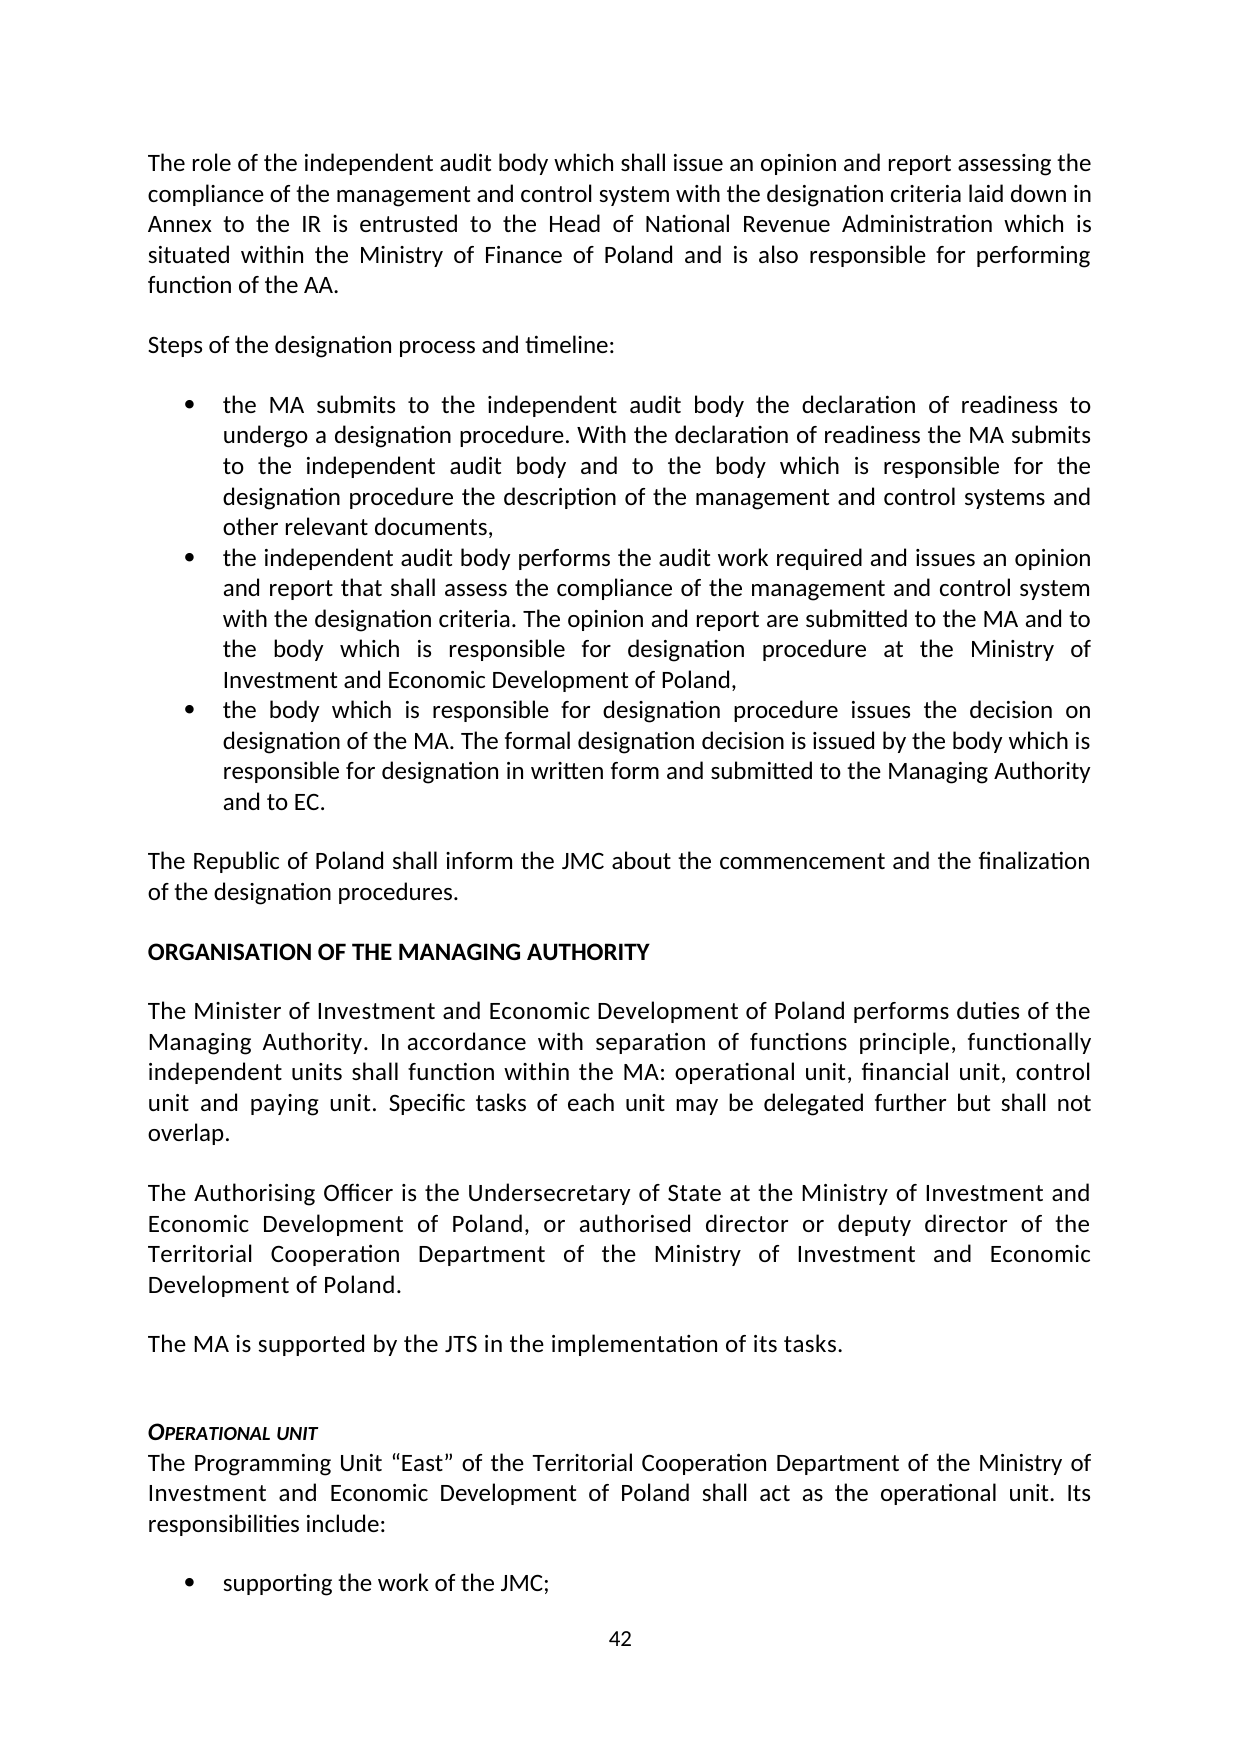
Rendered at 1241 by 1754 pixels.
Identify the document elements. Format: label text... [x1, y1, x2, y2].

text The Programming Unit “East” of the Territorial Cooperation Department of the Ministry of Investment and Economic Development of Poland shall act as the operational unit. Its responsibilities include: [148, 1447, 1093, 1538]
text The Minister of Investment and Economic Development of Poland performs duties of the Managing Authority. In accordance with separation of functions principle, functionally independent units shall function within the MA: operational unit, financial unit, control unit and paying unit. Specific tasks of each unit may be delegated further but shall not overlap. [148, 995, 1093, 1148]
text Steps of the designation process and timeline: [148, 329, 1093, 360]
text ORGANISATION OF THE MANAGING AUTHORITY [148, 936, 1093, 966]
list the MA submits to the independent audit body the declaration of readiness to undergo a designation procedure. With the declaration of readiness the MA submits to the independent audit body and to the body which is responsible for the designation procedure the description of the management and control systems and other relevant documents, [185, 389, 1093, 542]
list the independent audit body performs the audit work required and issues an opinion and report that shall assess the compliance of the management and control system with the designation criteria. The opinion and report are submitted to the MA and to the body which is responsible for designation procedure at the Ministry of Investment and Economic Development of Poland, [185, 542, 1093, 694]
list supporting the work of the JMC; [185, 1567, 1093, 1598]
text The Authorising Officer is the Undersecretary of State at the Ministry of Investment and Economic Development of Poland, or authorised director or deputy director of the Territorial Cooperation Department of the Ministry of Investment and Economic Development of Poland. [148, 1177, 1093, 1299]
text Operational unit [148, 1416, 1093, 1447]
text The Republic of Poland shall inform the JMC about the commencement and the finalization of the designation procedures. [148, 846, 1093, 907]
text The role of the independent audit body which shall issue an opinion and report assessing the compliance of the management and control system with the designation criteria laid down in Annex to the IR is entrusted to the Head of National Revenue Administration which is situated within the Ministry of Finance of Poland and is also responsible for performing function of the AA. [148, 148, 1093, 300]
list the body which is responsible for designation procedure issues the decision on designation of the MA. The formal designation decision is issued by the body which is responsible for designation in written form and submitted to the Managing Authority and to EC. [185, 694, 1093, 816]
text The MA is supported by the JTS in the implementation of its tasks. [148, 1328, 1093, 1359]
